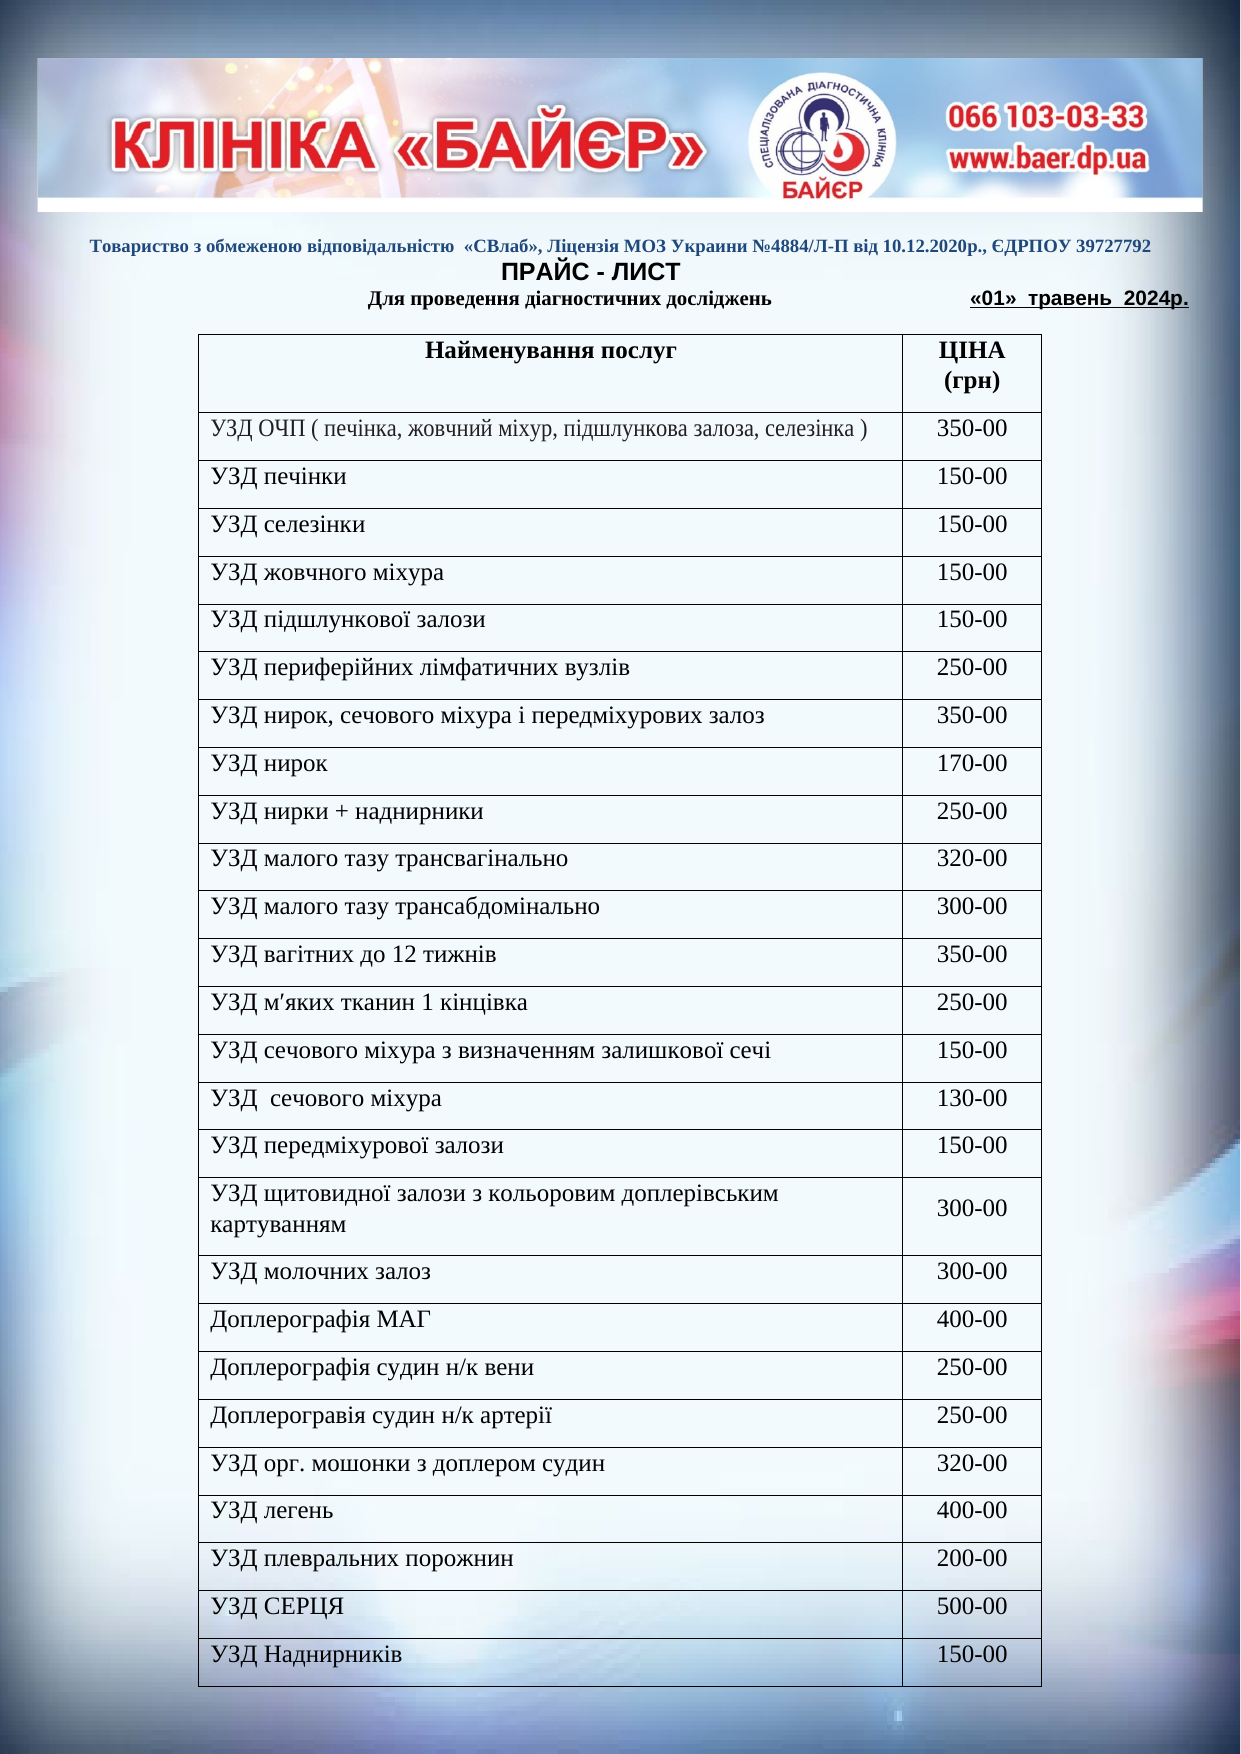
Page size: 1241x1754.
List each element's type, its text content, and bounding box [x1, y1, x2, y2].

table_cell 300-00 [903, 1256, 1041, 1303]
table_cell УЗД малого тазу трансабдомінально [199, 891, 902, 938]
table_cell УЗД СЕРЦЯ [199, 1591, 902, 1638]
table_cell 150-00 [903, 1639, 1041, 1686]
table_cell 200-00 [903, 1543, 1041, 1590]
table_cell УЗД сечового міхура [199, 1083, 902, 1129]
table_cell 350-00 [903, 700, 1041, 747]
table_cell УЗД вагітних до 12 тижнів [199, 939, 902, 986]
table_cell 350-00 [903, 939, 1041, 986]
table_cell УЗД підшлункової залози [199, 605, 902, 651]
table_cell Доплерогравія судин н/к артерії [199, 1400, 902, 1447]
table_cell УЗД передміхурової залози [199, 1130, 902, 1177]
table_cell 150-00 [903, 461, 1041, 508]
table_cell УЗД нирок [199, 748, 902, 795]
table_cell 400-00 [903, 1304, 1041, 1351]
table_cell УЗД орг. мошонки з доплером судин [199, 1448, 902, 1494]
table_cell 500-00 [903, 1591, 1041, 1638]
table_cell 250-00 [903, 1352, 1041, 1399]
table_cell 150-00 [903, 1035, 1041, 1082]
table_cell Доплерографія МАГ [199, 1304, 902, 1351]
table_cell 320-00 [903, 844, 1041, 890]
subtitle ПРАЙС - ЛИСТ [0, 257, 1211, 286]
table_cell УЗД Наднирників [199, 1639, 902, 1686]
table_cell УЗД сечового міхура з визначенням залишкової сечі [199, 1035, 902, 1082]
table_header ЦІНА (грн) [903, 335, 1041, 412]
table_cell УЗД молочних залоз [199, 1256, 902, 1303]
table_cell 350-00 [903, 413, 1041, 460]
table_cell УЗД нирок, сечового міхура і передміхурових залоз [199, 700, 902, 747]
table_cell Доплерографія судин н/к вени [199, 1352, 902, 1399]
table_cell 130-00 [903, 1083, 1041, 1129]
table_cell УЗД печінки [199, 461, 902, 508]
table_cell УЗД малого тазу трансвагінально [199, 844, 902, 890]
table_cell 300-00 [903, 1178, 1041, 1255]
table_cell УЗД нирки + наднирники [199, 796, 902, 842]
table_cell УЗД селезінки [199, 509, 902, 556]
table_cell УЗД жовчного міхура [199, 557, 902, 603]
table_cell 150-00 [903, 557, 1041, 603]
table_cell 250-00 [903, 1400, 1041, 1447]
picture [0, 0, 1241, 1754]
text Для проведення діагностичних досліджень «01» травень 2024р. [0, 286, 1211, 310]
table_cell УЗД щитовидної залози з кольоровим доплерівським картуванням [199, 1178, 902, 1255]
table_cell 150-00 [903, 605, 1041, 651]
table_cell 170-00 [903, 748, 1041, 795]
table_cell 250-00 [903, 652, 1041, 699]
table_header Найменування послуг [199, 335, 902, 412]
table_cell УЗД легень [199, 1496, 902, 1542]
table_cell УЗД плевральних порожнин [199, 1543, 902, 1590]
table_cell УЗД м′яких тканин 1 кінцівка [199, 987, 902, 1034]
table_cell 150-00 [903, 1130, 1041, 1177]
table_cell 150-00 [903, 509, 1041, 556]
table_cell 320-00 [903, 1448, 1041, 1494]
table_cell 400-00 [903, 1496, 1041, 1542]
table_cell 250-00 [903, 796, 1041, 842]
table_cell 250-00 [903, 987, 1041, 1034]
table_cell УЗД периферійних лімфатичних вузлів [199, 652, 902, 699]
text Товариство з обмеженою відповідальністю «СВлаб», Ліцензія МОЗ Украини №4884/Л-П від 10.12.2020р., ЄДРПОУ 39727792 [29, 235, 1211, 257]
table_cell УЗД ОЧП ( печінка, жовчний міхур, підшлункова залоза, селезінка ) [199, 413, 902, 460]
table_cell 300-00 [903, 891, 1041, 938]
